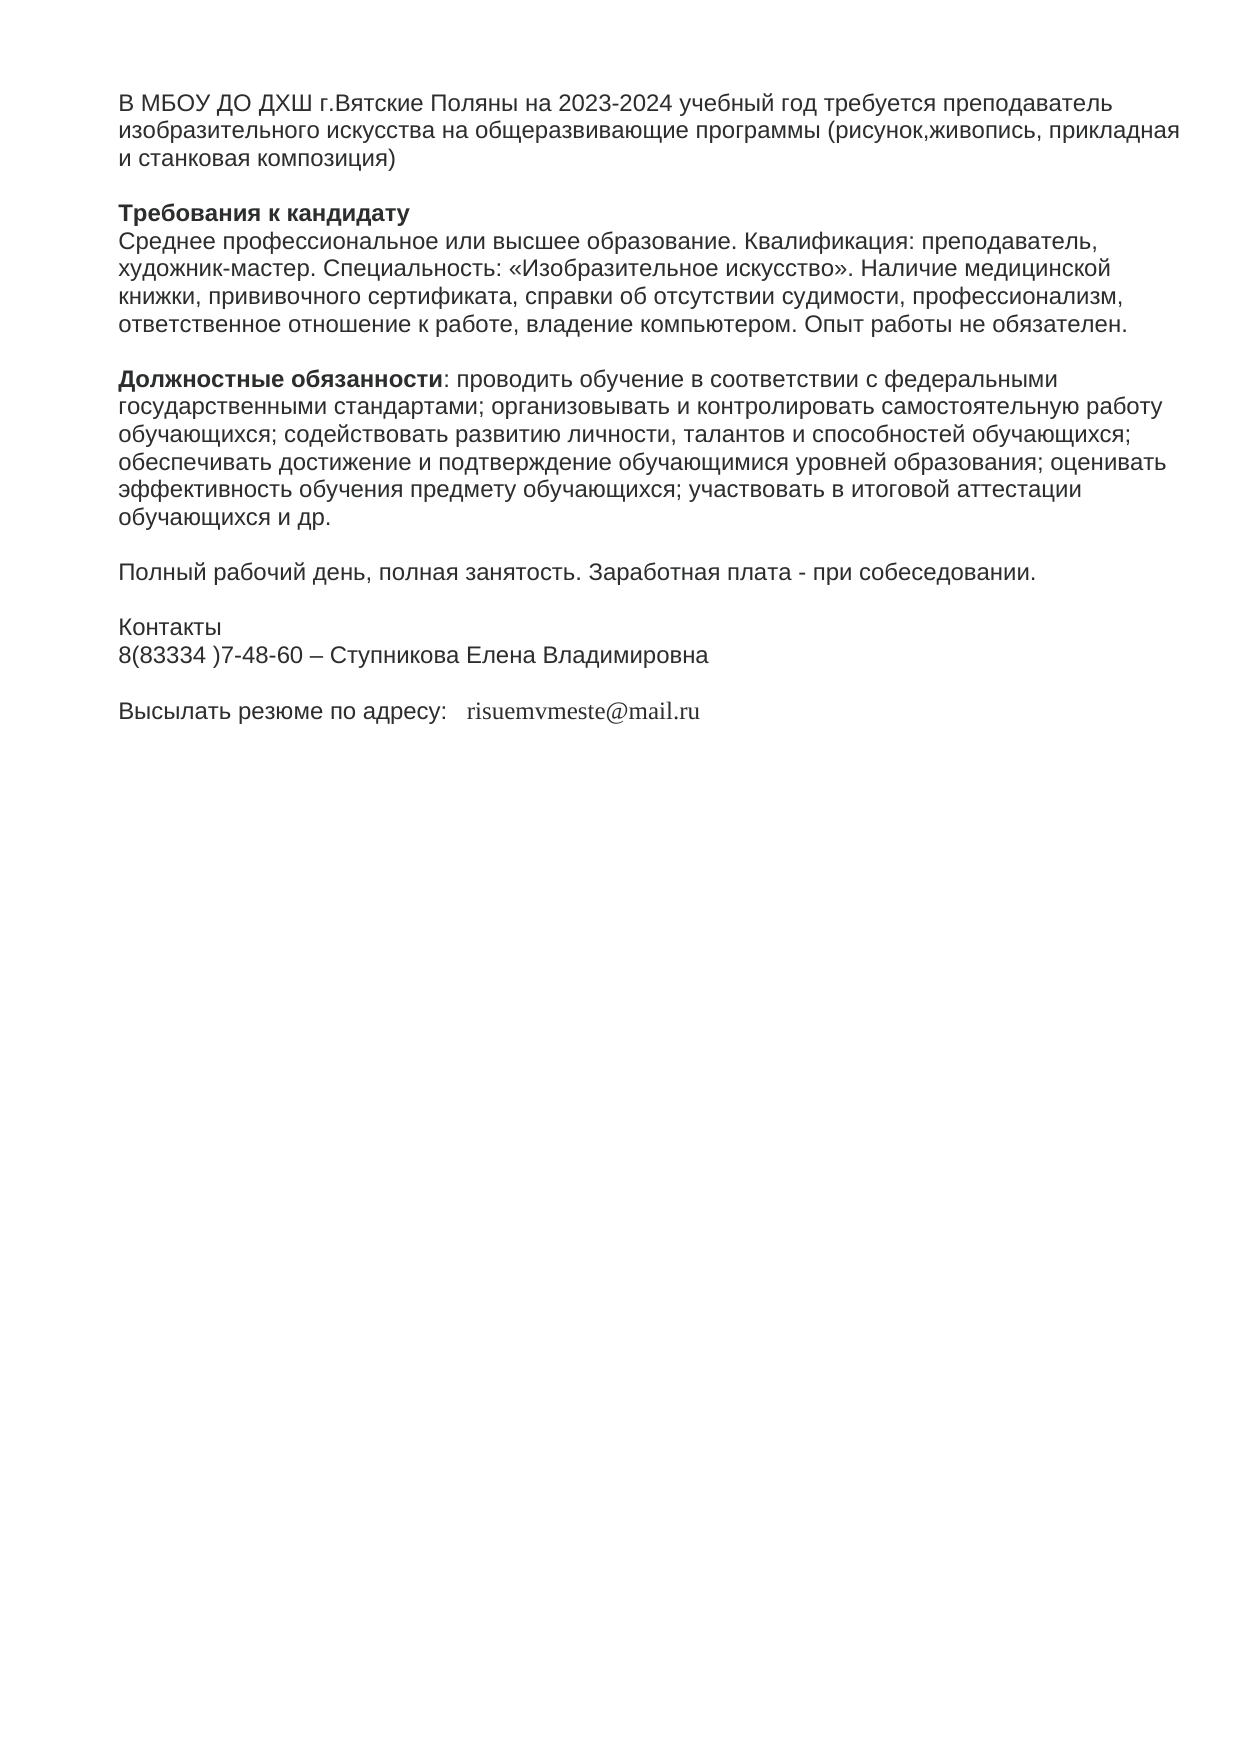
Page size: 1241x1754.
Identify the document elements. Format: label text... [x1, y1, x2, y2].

text В МБОУ ДО ДХШ г.Вятские Поляны на 2023-2024 учебный год требуется преподаватель изобразительного искусства на общеразвивающие программы (рисунок,живопись, прикладная и станковая композиция) Требования к кандидату Среднее профессиональное или высшее образование. Квалификация: преподаватель, художник-мастер. Специальность: «Изобразительное искусство». Наличие медицинской книжки, прививочного сертификата, справки об отсутствии судимости, профессионализм, ответственное отношение к работе, владение компьютером. Опыт работы не обязателен. [118, 89, 1181, 337]
text Контакты 8(83334 )7-48-60 – Ступникова Елена Владимировна Высылать резюме по адресу: risuemvmeste@mail.ru [118, 613, 1181, 725]
text Должностные обязанности: проводить обучение в соответствии с федеральными государственными стандартами; организовывать и контролировать самостоятельную работу обучающихся; содействовать развитию личности, талантов и способностей обучающихся; обеспечивать достижение и подтверждение обучающимися уровней образования; оценивать эффективность обучения предмету обучающихся; участвовать в итоговой аттестации обучающихся и др. Полный рабочий день, полная занятость. Заработная плата - при собеседовании. [118, 365, 1181, 586]
